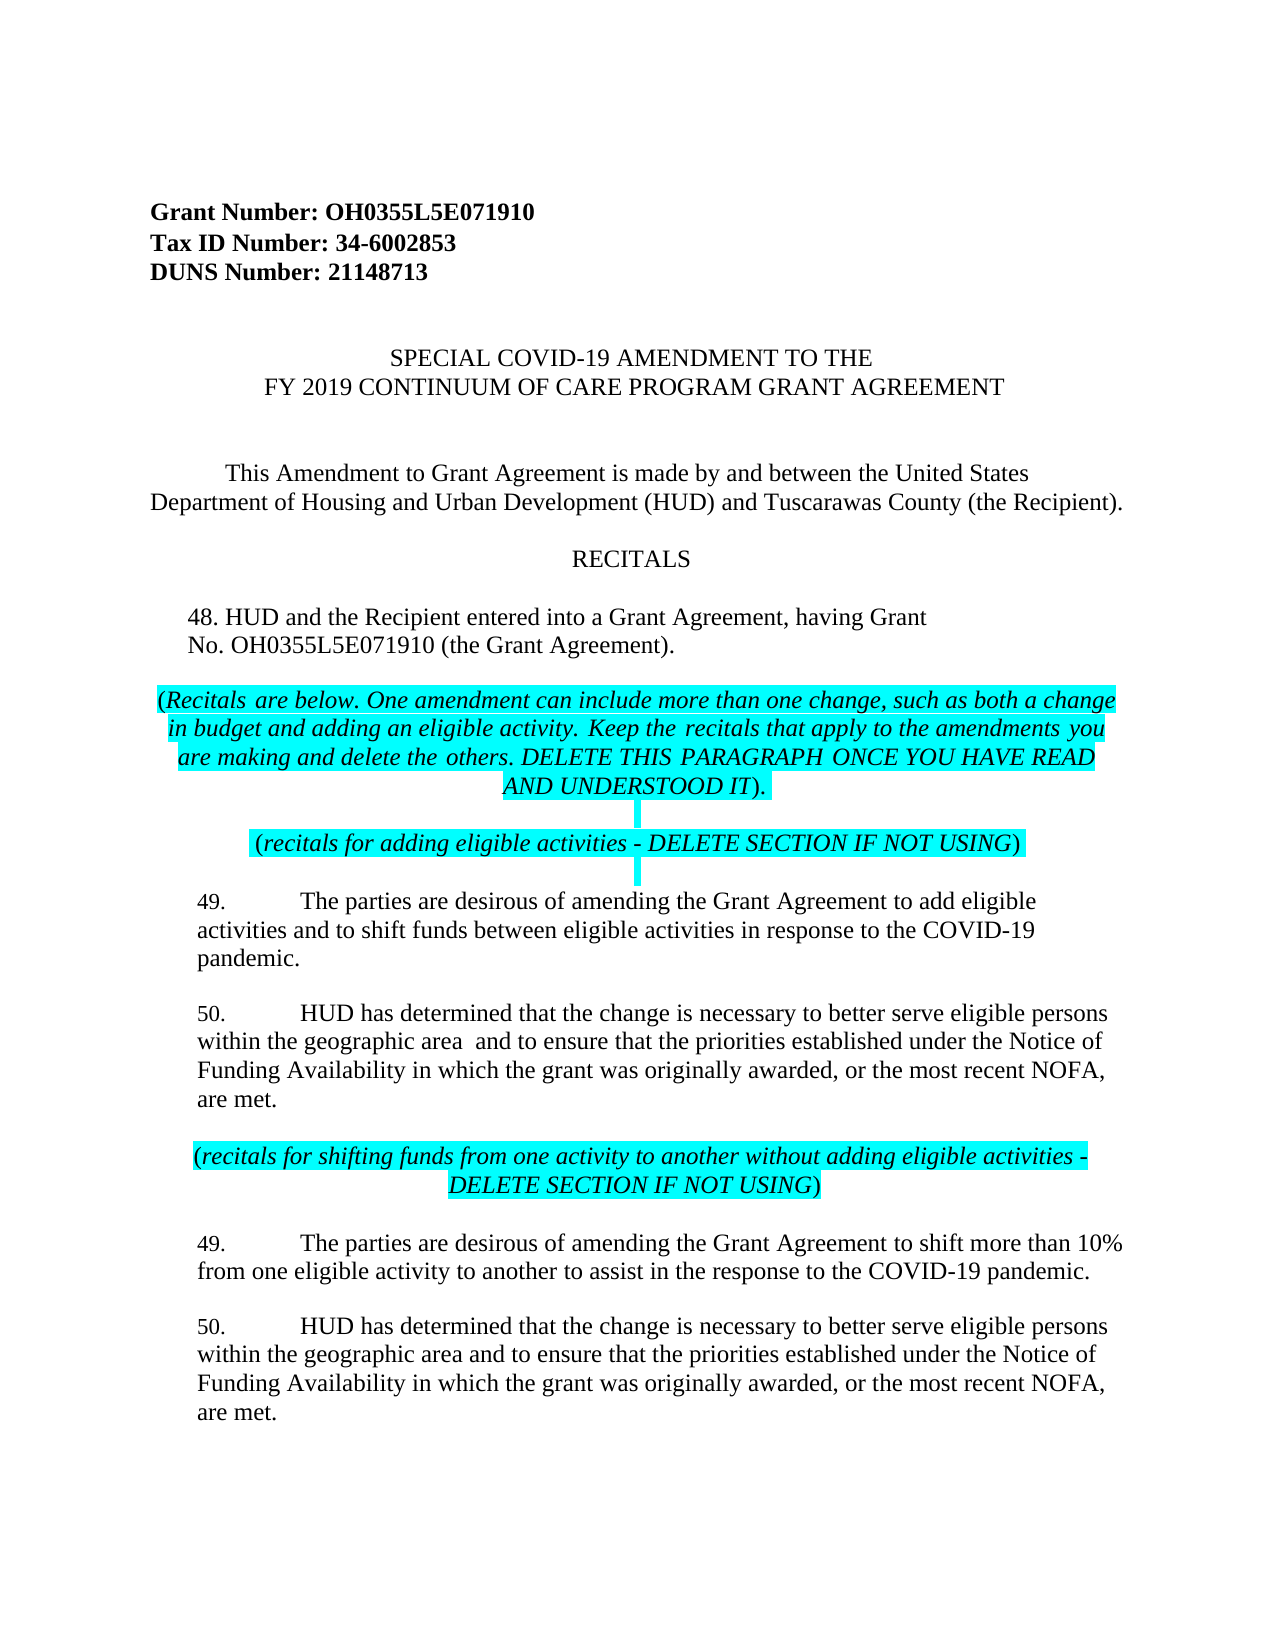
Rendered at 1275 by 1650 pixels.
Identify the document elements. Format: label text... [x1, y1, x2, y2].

list HUD has determined that the change is necessary to better serve eligible persons within the geographic area and to ensure that the priorities established under the Notice of Funding Availability in which the grant was originally awarded, or the most recent NOFA, are met. [197, 1311, 1125, 1426]
text (recitals for shifting funds from one activity to another without adding eligible activities - delete section if not using) [150, 1141, 448, 1199]
text RECITALS [150, 544, 1125, 573]
list HUD has determined that the change is necessary to better serve eligible persons within the geographic area and to ensure that the priorities established under the Notice of Funding Availability in which the grant was originally awarded, or the most recent NOFA, are met. [197, 998, 1125, 1113]
list HUD and the Recipient entered into a Grant Agreement, having Grant No. OH0355L5E071910 (the Grant Agreement). [187, 602, 1125, 659]
text SPECIAL COVID-19 AMENDMENT TO THE [150, 343, 1125, 372]
text DUNS Number: 21148713 [150, 257, 1125, 285]
text FY 2019 CONTINUUM OF CARE PROGRAM GRANT AGREEMENT [150, 372, 1125, 400]
text (recitals for adding eligible activities - Delete section if not using) [150, 828, 1125, 857]
text (recitals for shifting funds from one activity to another without adding eligible activities - delete section if not using) [821, 1141, 1125, 1199]
list The parties are desirous of amending the Grant Agreement to shift more than 10% from one eligible activity to another to assist in the response to the COVID-19 pandemic. [197, 1228, 1125, 1285]
text (Recitals are below. One amendment can include more than one change, such as both a change in budget and adding an eligible activity. Keep the recitals that apply to the amendments you are making and delete the others. Delete this paragraph once you have read and understood it). [150, 685, 1125, 800]
text Tax ID Number: 34-6002853 [150, 228, 1125, 257]
text This Amendment to Grant Agreement is made by and between the United States Department of Housing and Urban Development (HUD) and Tuscarawas County (the Recipient). [150, 458, 1125, 515]
list The parties are desirous of amending the Grant Agreement to add eligible activities and to shift funds between eligible activities in response to the COVID-19 pandemic. [197, 886, 1125, 972]
subtitle Grant Number: OH0355L5E071910 [150, 197, 1125, 226]
